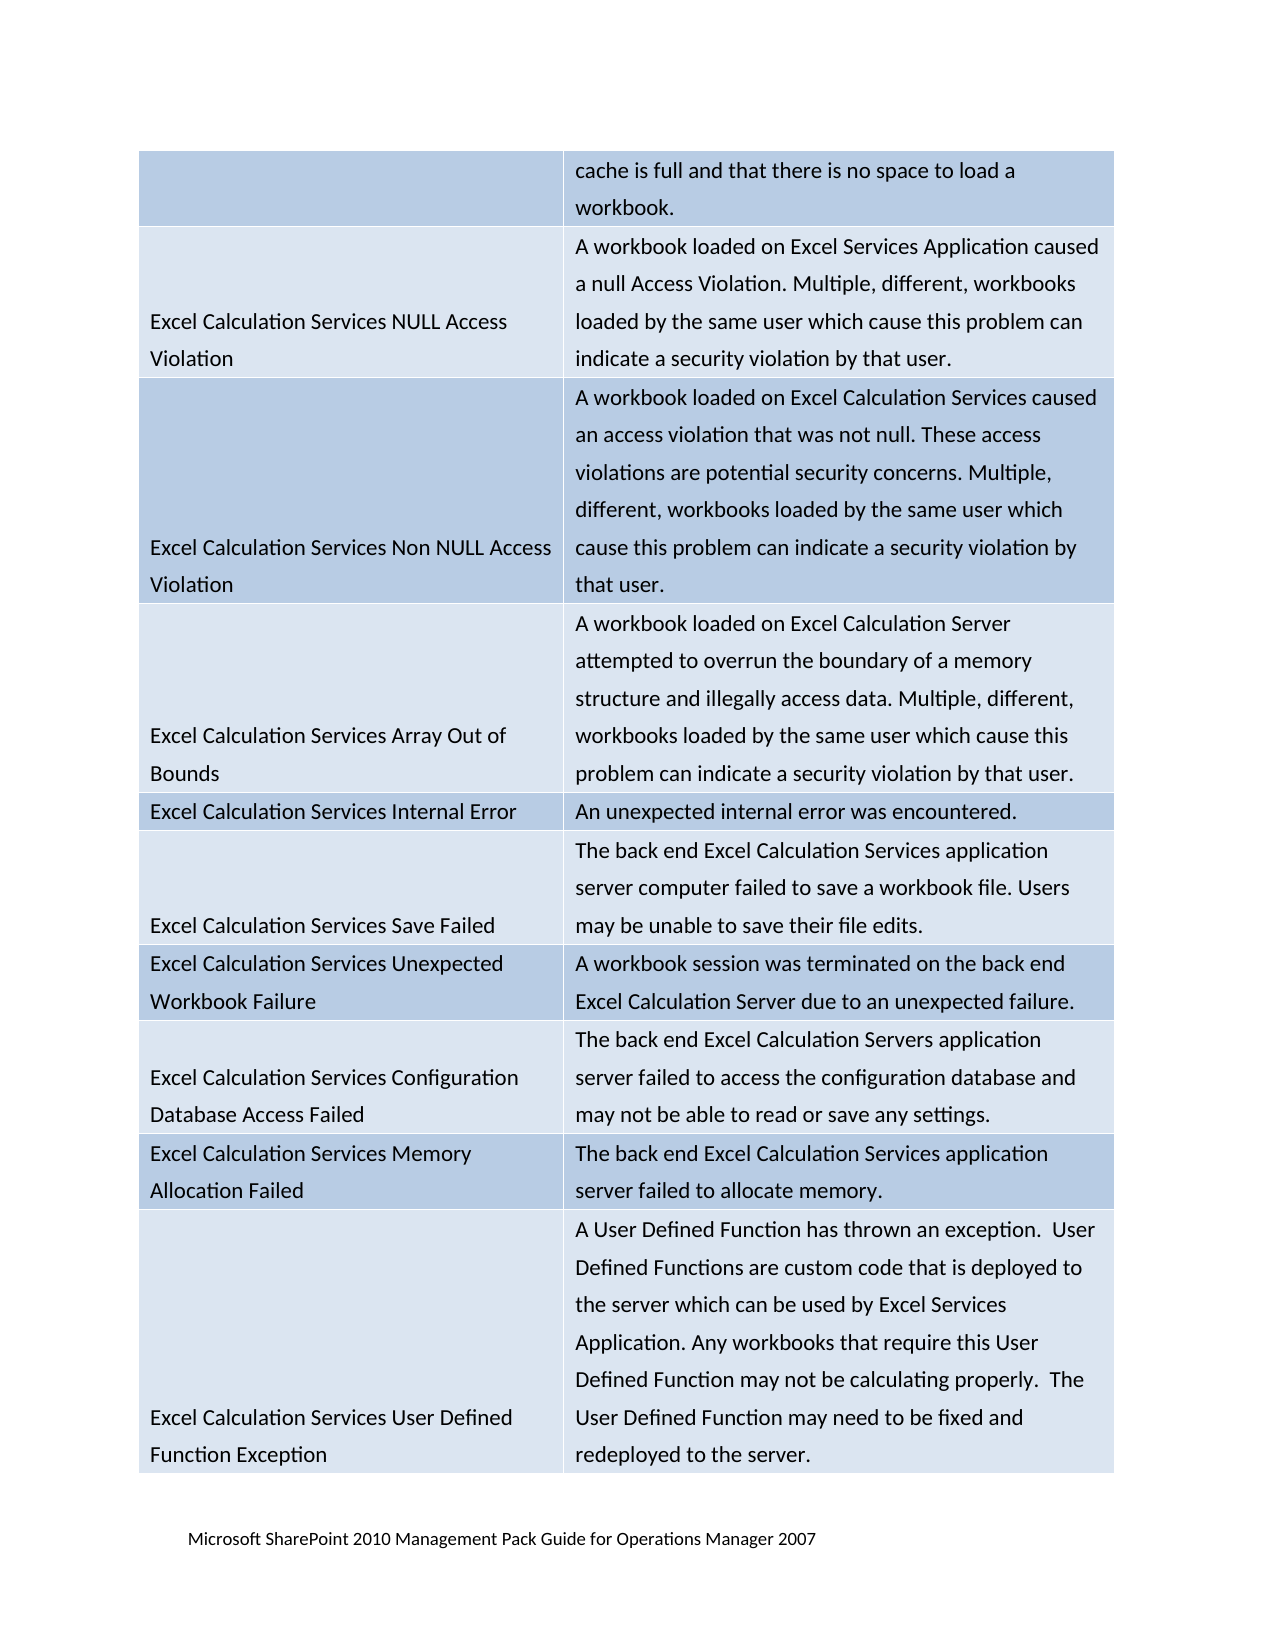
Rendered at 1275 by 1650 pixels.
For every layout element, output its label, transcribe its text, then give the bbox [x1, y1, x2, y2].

table_cell Excel Calculation Services Non NULL Access Violation [139, 378, 563, 603]
table_cell The back end Excel Calculation Servers application server failed to access the configuration database and may not be able to read or save any settings. [564, 1021, 1114, 1133]
table_cell An unexpected internal error was encountered. [564, 793, 1114, 830]
table_cell Excel Calculation Services Unexpected Workbook Failure [139, 945, 563, 1020]
table_cell Excel Calculation Services Internal Error [139, 793, 563, 830]
table_cell A workbook loaded on Excel Calculation Server attempted to overrun the boundary of a memory structure and illegally access data. Multiple, different, workbooks loaded by the same user which cause this problem can indicate a security violation by that user. [564, 604, 1114, 792]
table_cell The back end Excel Calculation Services application server computer failed to save a workbook file. Users may be unable to save their file edits. [564, 831, 1114, 944]
table_cell The back end Excel Calculation Services application server failed to allocate memory. [564, 1134, 1114, 1209]
table_cell Excel Calculation Services User Defined Function Exception [139, 1210, 563, 1473]
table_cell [139, 151, 563, 226]
table_cell Excel Calculation Services Memory Allocation Failed [139, 1134, 563, 1209]
table_cell Excel Calculation Services NULL Access Violation [139, 227, 563, 377]
table_cell A workbook loaded on Excel Services Application caused a null Access Violation. Multiple, different, workbooks loaded by the same user which cause this problem can indicate a security violation by that user. [564, 227, 1114, 377]
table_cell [564, 151, 1114, 226]
table_cell A User Defined Function has thrown an exception. User Defined Functions are custom code that is deployed to the server which can be used by Excel Services Application. Any workbooks that require this User Defined Function may not be calculating properly. The User Defined Function may need to be fixed and redeployed to the server. [564, 1210, 1114, 1473]
table_cell Excel Calculation Services Save Failed [139, 831, 563, 944]
table_cell A workbook session was terminated on the back end Excel Calculation Server due to an unexpected failure. [564, 945, 1114, 1020]
table_cell A workbook loaded on Excel Calculation Services caused an access violation that was not null. These access violations are potential security concerns. Multiple, different, workbooks loaded by the same user which cause this problem can indicate a security violation by that user. [564, 378, 1114, 603]
table_cell Excel Calculation Services Configuration Database Access Failed [139, 1021, 563, 1133]
table_cell Excel Calculation Services Array Out of Bounds [139, 604, 563, 792]
